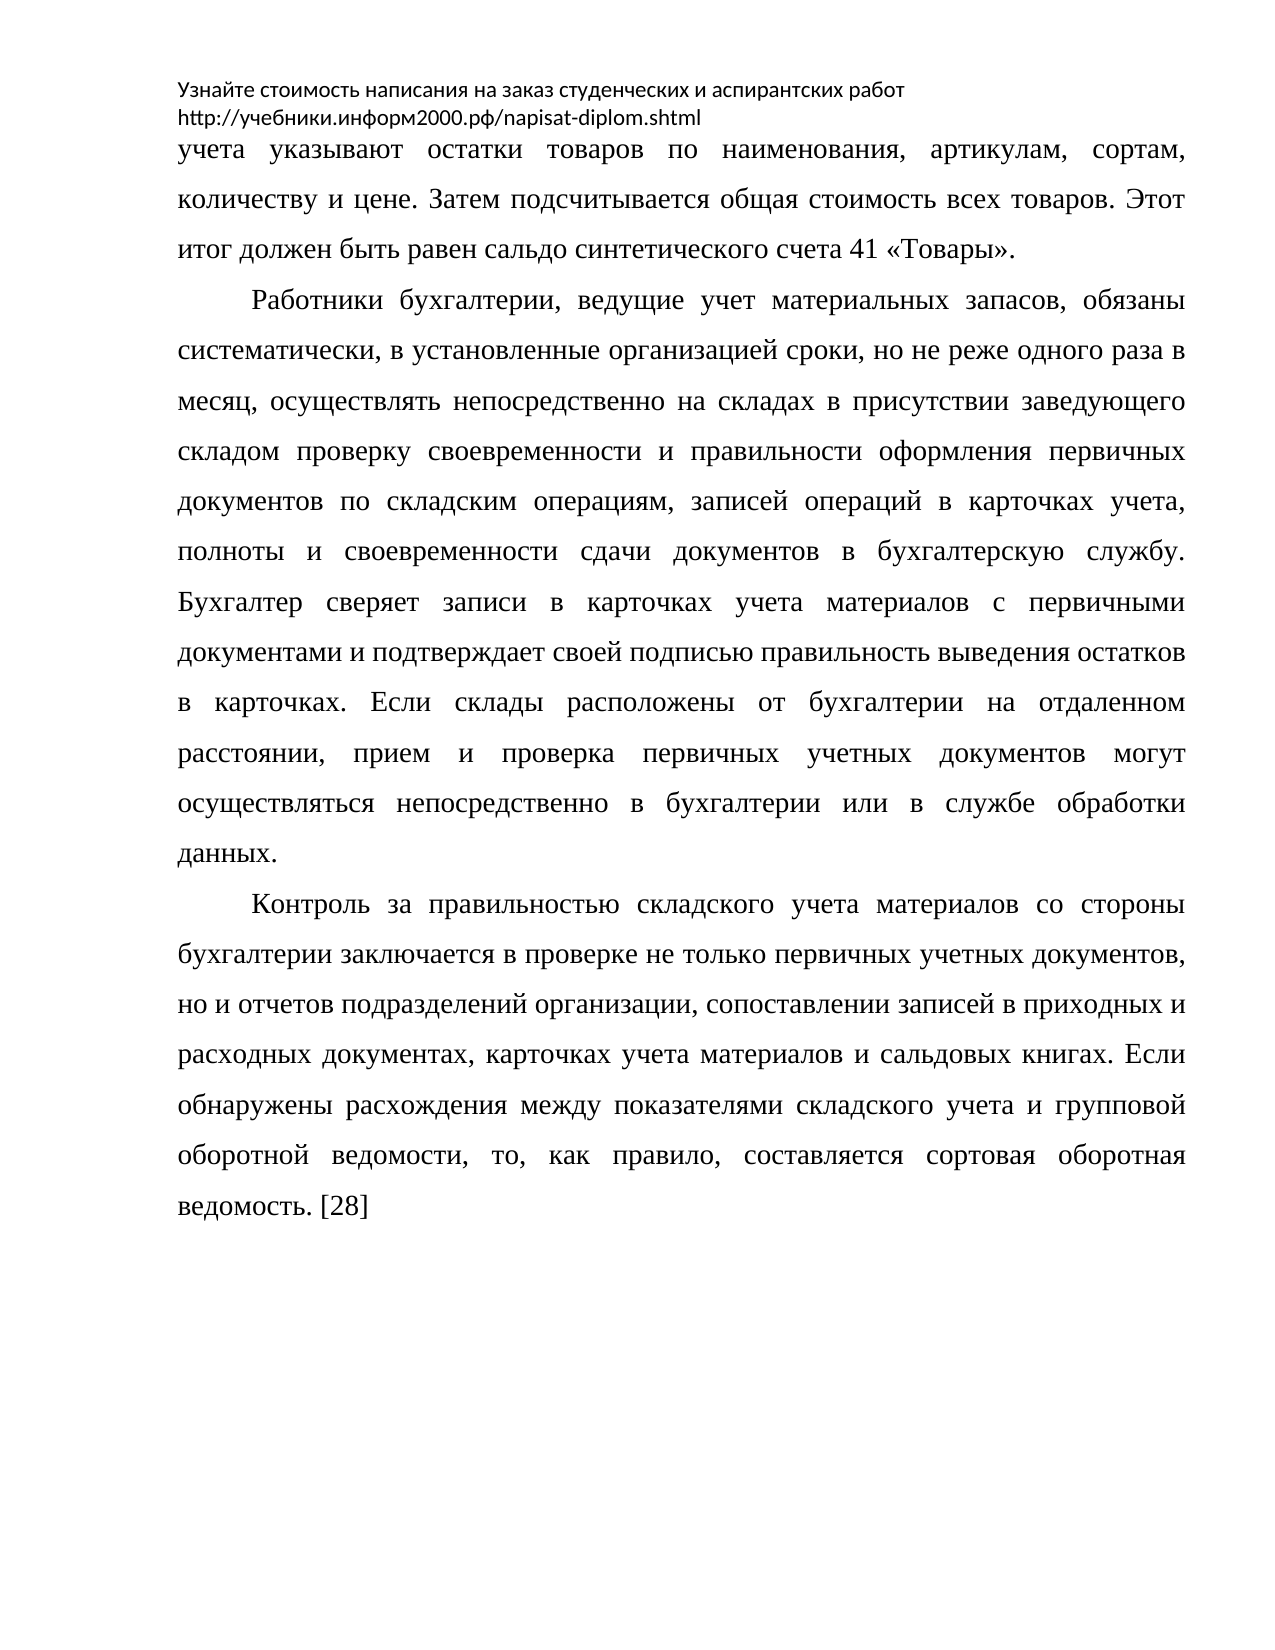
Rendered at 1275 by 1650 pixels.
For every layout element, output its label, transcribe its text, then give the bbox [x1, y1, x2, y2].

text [177, 131, 1186, 265]
text Контроль за правильностью складского учета материалов со стороны бухгалтерии заключается в проверке не только первичных учетных документов, но и отчетов подразделений организации, сопоставлении записей в приходных и расходных документах, карточках учета материалов и сальдовых книгах. Если обнаружены расхождения между показателями складского учета и групповой оборотной ведомости, то, как правило, составляется сортовая оборотная ведомость. [28] [177, 886, 1186, 1221]
text Работники бухгалтерии, ведущие учет материальных запасов, обязаны систематически, в установленные организацией сроки, но не реже одного раза в месяц, осуществлять непосредственно на складах в присутствии заведующего складом проверку своевременности и правильности оформления первичных документов по складским операциям, записей операций в карточках учета, полноты и своевременности сдачи документов в бухгалтерскую службу. Бухгалтер сверяет записи в карточках учета материалов с первичными документами и подтверждает своей подписью правильность выведения остатков в карточках. Если склады расположены от бухгалтерии на отдаленном расстоянии, прием и проверка первичных учетных документов могут осуществляться непосредственно в бухгалтерии или в службе обработки данных. [177, 282, 1186, 869]
